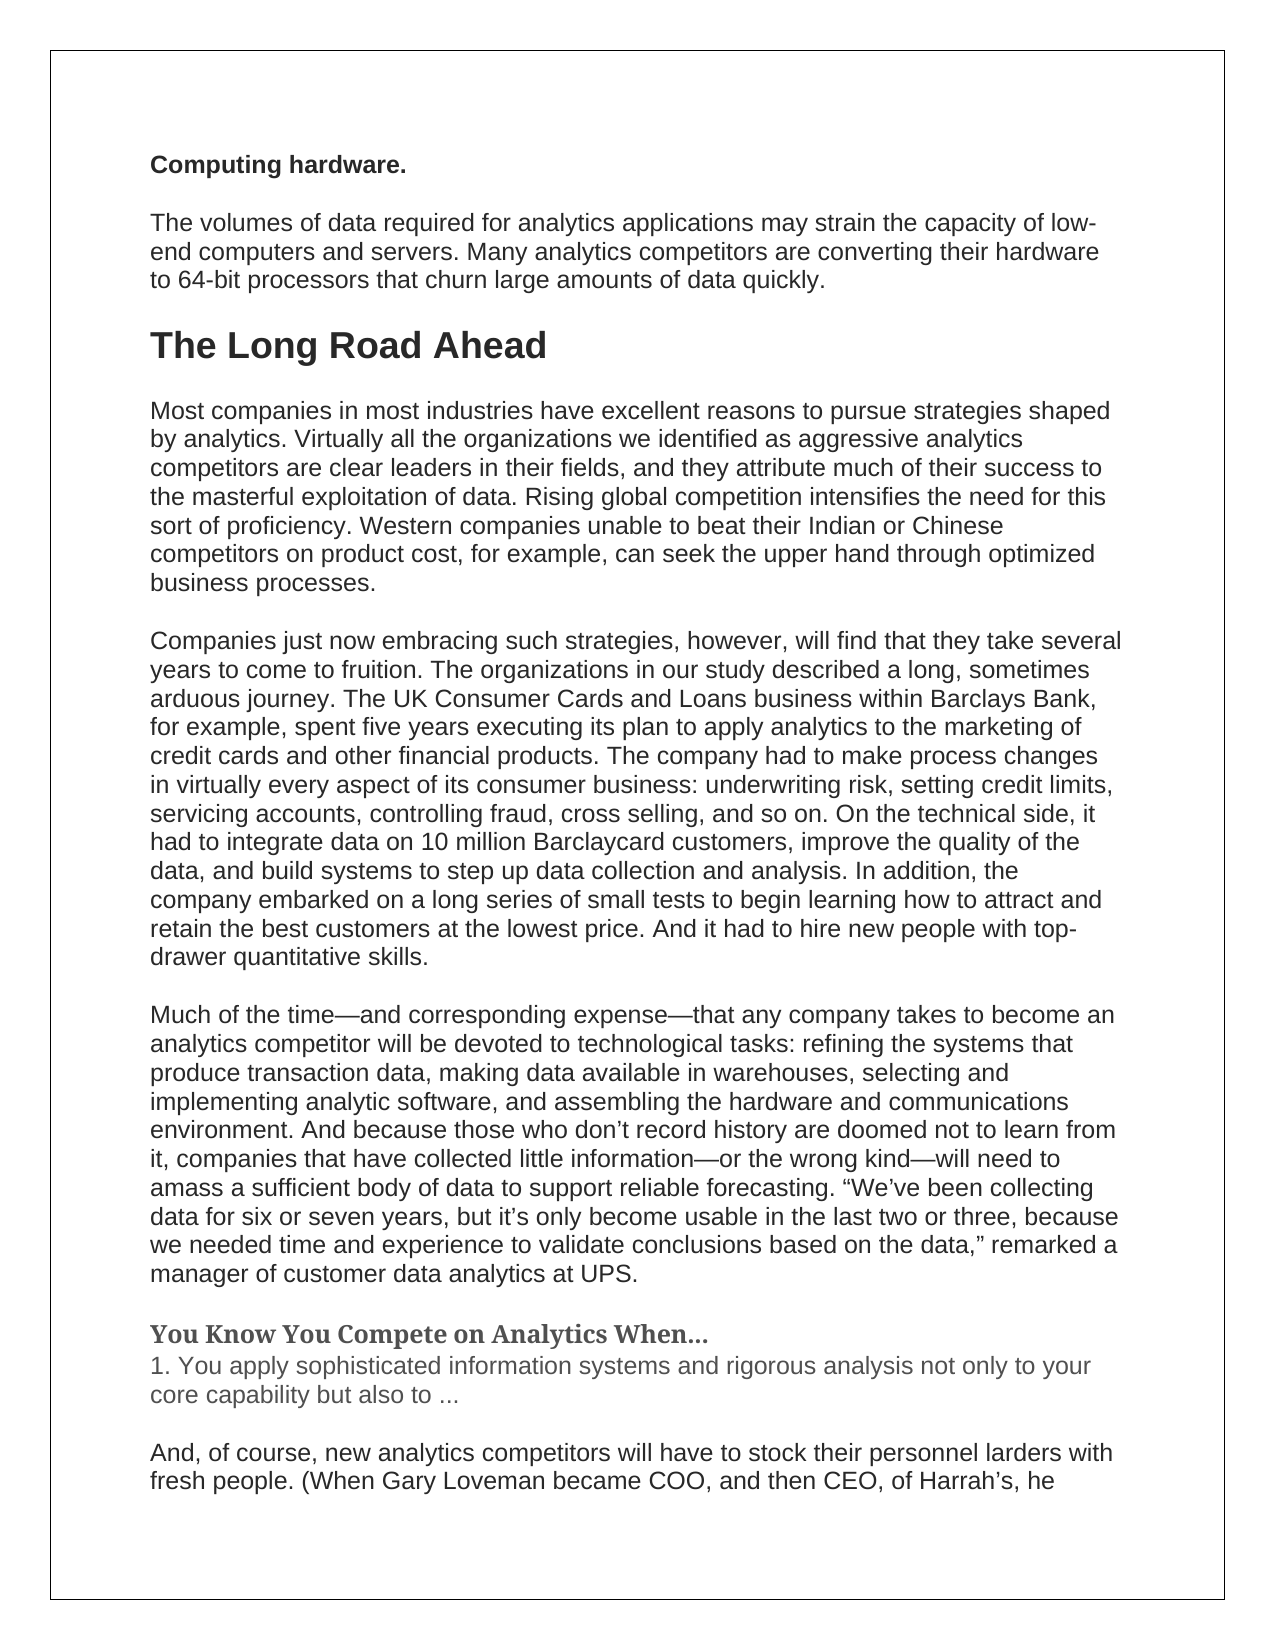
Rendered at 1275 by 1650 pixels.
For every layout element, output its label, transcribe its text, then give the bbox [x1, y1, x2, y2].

text Most companies in most industries have excellent reasons to pursue strategies shaped by analytics. Virtually all the organizations we identified as aggressive analytics competitors are clear leaders in their fields, and they attribute much of their success to the masterful exploitation of data. Rising global competition intensifies the need for this sort of proficiency. Western companies unable to beat their Indian or Chinese competitors on product cost, for example, can seek the upper hand through optimized business processes. [150, 396, 1125, 597]
text You Know You Compete on Analytics When... [150, 1317, 1125, 1351]
text The Long Road Ahead [150, 323, 1125, 366]
text Companies just now embracing such strategies, however, will find that they take several years to come to fruition. The organizations in our study described a long, sometimes arduous journey. The UK Consumer Cards and Loans business within Barclays Bank, for example, spent five years executing its plan to apply analytics to the marketing of credit cards and other financial products. The company had to make process changes in virtually every aspect of its consumer business: underwriting risk, setting credit limits, servicing accounts, controlling fraud, cross selling, and so on. On the technical side, it had to integrate data on 10 million Barclaycard customers, improve the quality of the data, and build systems to step up data collection and analysis. In addition, the company embarked on a long series of small tests to begin learning how to attract and retain the best customers at the lowest price. And it had to hire new people with top-drawer quantitative skills. [150, 626, 1125, 971]
text Much of the time—and corresponding expense—that any company takes to become an analytics competitor will be devoted to technological tasks: refining the systems that produce transaction data, making data available in warehouses, selecting and implementing analytic software, and assembling the hardware and communications environment. And because those who don’t record history are doomed not to learn from it, companies that have collected little information—or the wrong kind—will need to amass a sufficient body of data to support reliable forecasting. “We’ve been collecting data for six or seven years, but it’s only become usable in the last two or three, because we needed time and experience to validate conclusions based on the data,” remarked a manager of customer data analytics at UPS. [150, 1000, 1125, 1288]
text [150, 1438, 1125, 1495]
text The volumes of data required for analytics applications may strain the capacity of low-end computers and servers. Many analytics competitors are converting their hardware to 64-bit processors that churn large amounts of data quickly. [150, 208, 1125, 294]
text Computing hardware. [150, 150, 1125, 179]
text 1. You apply sophisticated information systems and rigorous analysis not only to your core capability but also to ... [150, 1351, 1125, 1408]
